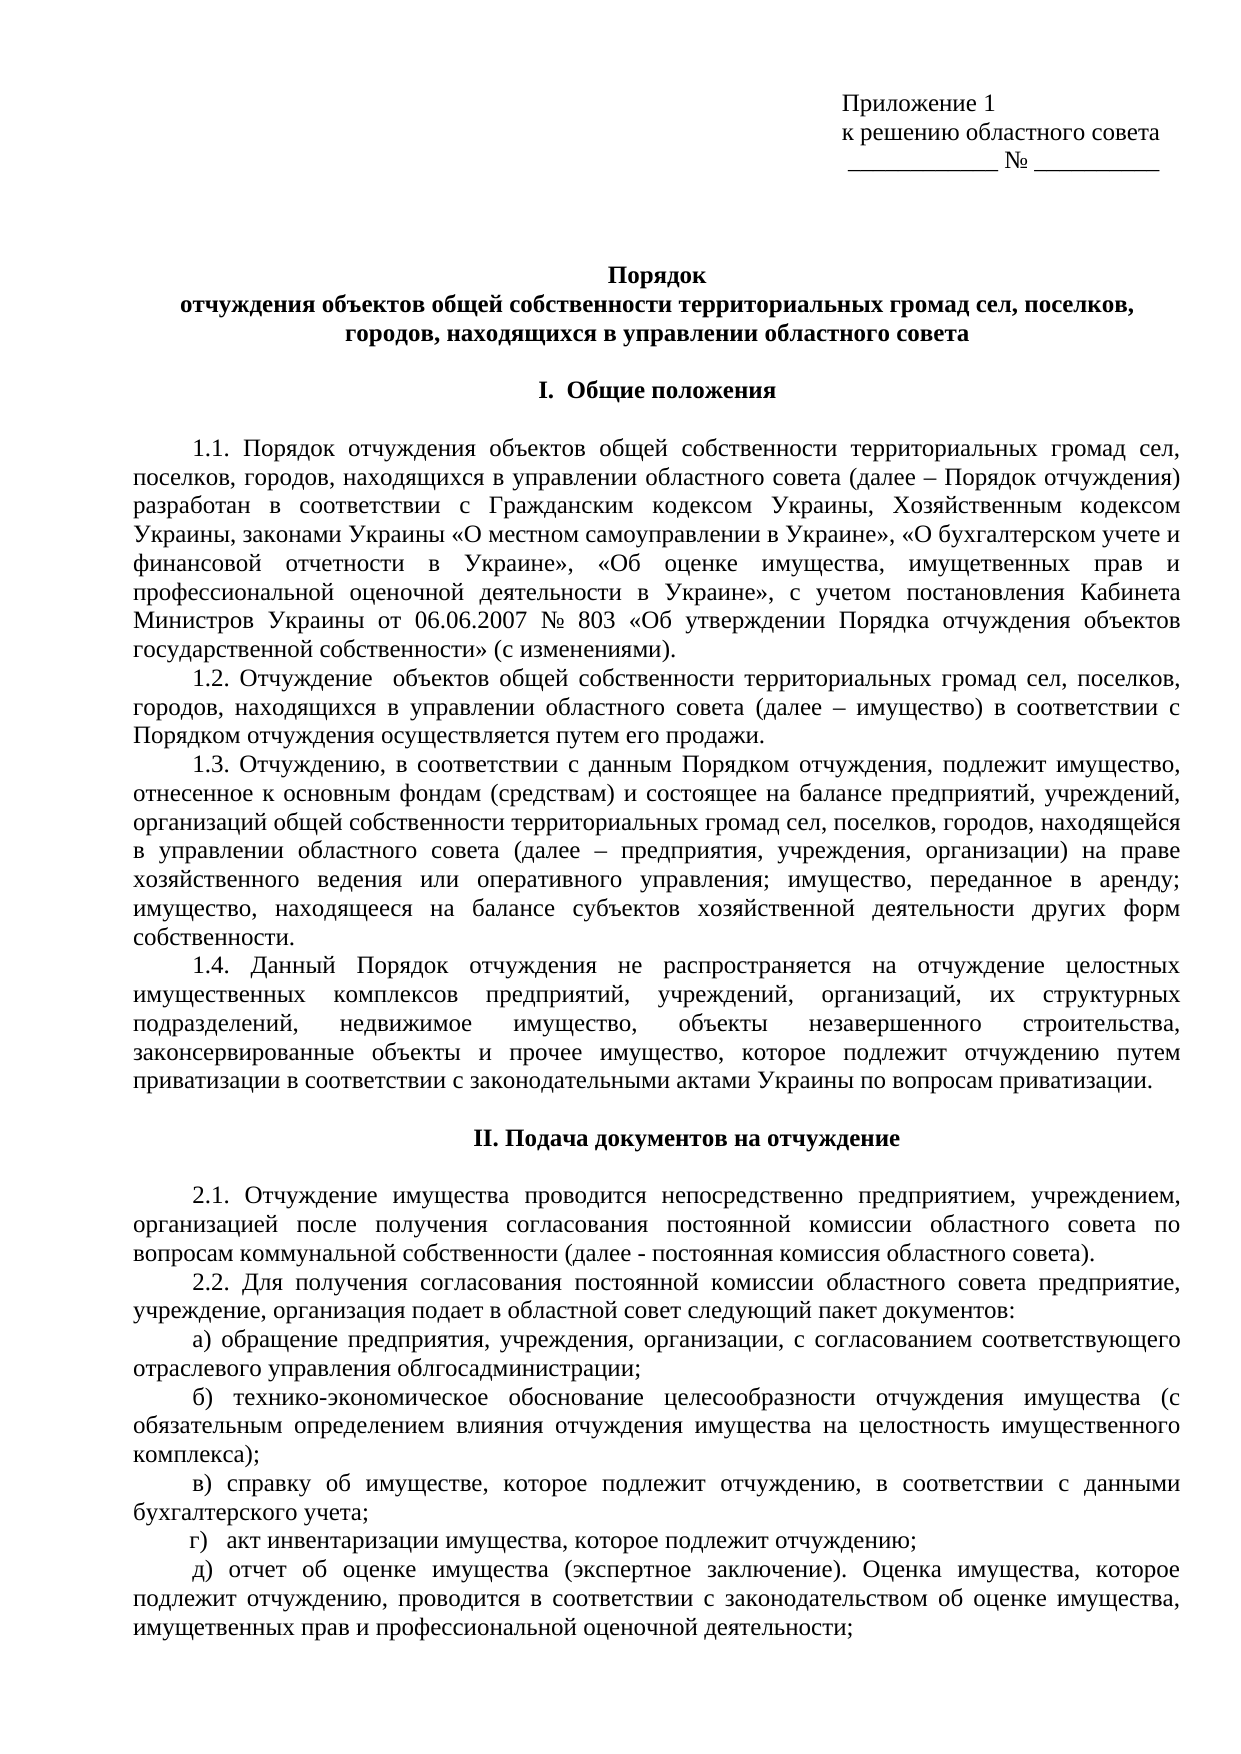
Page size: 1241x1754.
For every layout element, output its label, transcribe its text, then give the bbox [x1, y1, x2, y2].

text Приложение 1 [723, 88, 1181, 117]
text к решению областного совета [723, 117, 1181, 145]
text 1.3. Отчуждению, в соответствии с данным Порядком отчуждения, подлежит имущество, отнесенное к основным фондам (средствам) и состоящее на балансе предприятий, учреждений, организаций общей собственности территориальных громад сел, поселков, городов, находящейся в управлении областного совета (далее – предприятия, учреждения, организации) на праве хозяйственного ведения или оперативного управления; имущество, переданное в аренду; имущество, находящееся на балансе субъектов хозяйственной деятельности других форм собственности. [133, 749, 1181, 950]
text в) справку об имуществе, которое подлежит отчуждению, в соответствии с данными бухгалтерского учета; [133, 1468, 1181, 1525]
text Порядок [133, 260, 1181, 289]
text г) акт инвентаризации имущества, которое подлежит отчуждению; [133, 1525, 1181, 1554]
text б) технико-экономическое обоснование целесообразности отчуждения имущества (с обязательным определением влияния отчуждения имущества на целостность имущественного комплекса); [133, 1382, 1181, 1468]
text 1.1. Порядок отчуждения объектов общей собственности территориальных громад сел, поселков, городов, находящихся в управлении областного совета (далее – Порядок отчуждения) разработан в соответствии с Гражданским кодексом Украины, Хозяйственным кодексом Украины, законами Украины «О местном самоуправлении в Украине», «О бухгалтерском учете и финансовой отчетности в Украине», «Об оценке имущества, имущетвенных прав и профессиональной оценочной деятельности в Украине», с учетом постановления Кабинета Министров Украины от 06.06.2007 № 803 «Об утверждении Порядка отчуждения объектов государственной собственности» (с изменениями). [133, 433, 1181, 663]
text 1.4. Данный Порядок отчуждения не распространяется на отчуждение целостных имущественных комплексов предприятий, учреждений, организаций, их структурных подразделений, недвижимое имущество, объекты незавершенного строительства, законсервированные объекты и прочее имущество, которое подлежит отчуждению путем приватизации в соответствии с законодательными актами Украины по вопросам приватизации. [133, 950, 1181, 1094]
text II. Подача документов на отчуждение [133, 1123, 1181, 1152]
text ____________ № __________ [723, 145, 1181, 174]
text а) обращение предприятия, учреждения, организации, с согласованием соответствующего отраслевого управления облгосадминистрации; [133, 1324, 1181, 1382]
text отчуждения объектов общей собственности территориальных громад сел, поселков, городов, находящихся в управлении областного совета [133, 289, 1181, 347]
text 2.1. Отчуждение имущества проводится непосредственно предприятием, учреждением, организацией после получения согласования постоянной комиссии областного совета по вопросам коммунальной собственности (далее - постоянная комиссия областного совета). [133, 1180, 1181, 1267]
text I. Общие положения [133, 375, 1181, 404]
text 1.2. Отчуждение объектов общей собственности территориальных громад сел, поселков, городов, находящихся в управлении областного совета (далее – имущество) в соответствии с Порядком отчуждения осуществляется путем его продажи. [133, 663, 1181, 749]
text д) отчет об оценке имущества (экспертное заключение). Оценка имущества, которое подлежит отчуждению, проводится в соответствии с законодательством об оценке имущества, имущетвенных прав и профессиональной оценочной деятельности; [133, 1554, 1181, 1640]
text 2.2. Для получения согласования постоянной комиссии областного совета предприятие, учреждение, организация подает в областной совет следующий пакет документов: [133, 1267, 1181, 1324]
